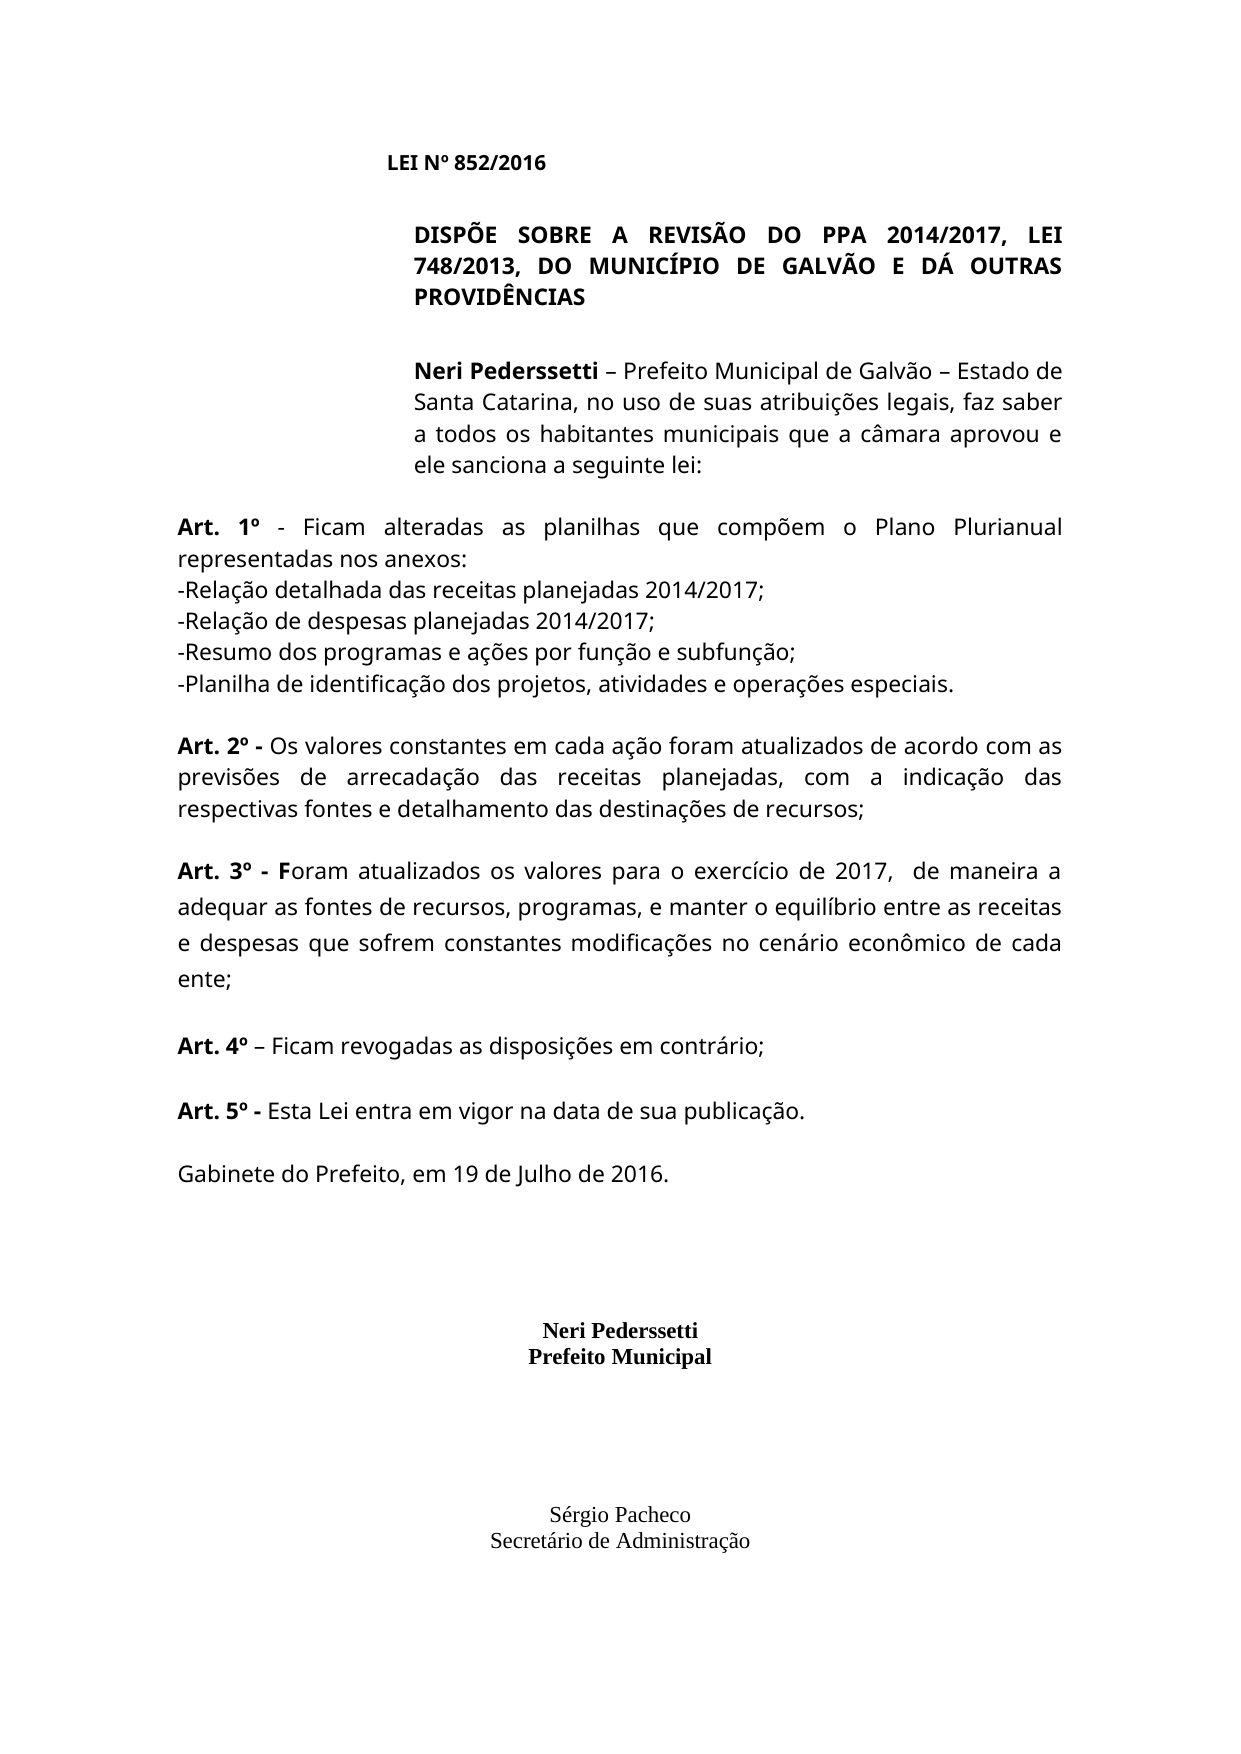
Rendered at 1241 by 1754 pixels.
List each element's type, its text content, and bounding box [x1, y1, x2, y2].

text -Resumo dos programas e ações por função e subfunção; [177, 636, 1063, 667]
subtitle Art. 3º - Foram atualizados os valores para o exercício de 2017, de maneira a adequar as fontes de recursos, programas, e manter o equilíbrio entre as receitas e despesas que sofrem constantes modificações no cenário econômico de cada ente; [177, 855, 1063, 994]
text -Relação detalhada das receitas planejadas 2014/2017; [177, 574, 1063, 605]
text -Relação de despesas planejadas 2014/2017; [177, 605, 1063, 636]
text Sérgio Pacheco [177, 1501, 1063, 1527]
text Gabinete do Prefeito, em 19 de Julho de 2016. [177, 1158, 1063, 1189]
subtitle DISPÕE SOBRE A REVISÃO DO PPA 2014/2017, LEI 748/2013, DO MUNICÍPIO DE GALVÃO E DÁ OUTRAS PROVIDÊNCIAS [413, 219, 1063, 312]
text Neri Pederssetti [177, 1317, 1063, 1343]
text Art. 2º - Os valores constantes em cada ação foram atualizados de acordo com as previsões de arrecadação das receitas planejadas, com a indicação das respectivas fontes e detalhamento das destinações de recursos; [177, 730, 1063, 824]
text -Planilha de identificação dos projetos, atividades e operações especiais. [177, 667, 1063, 699]
text Secretário de Administração [177, 1527, 1063, 1554]
text LEI Nº 852/2016 [177, 148, 1063, 176]
text Art. 5º - Esta Lei entra em vigor na data de sua publicação. [177, 1095, 1063, 1127]
text Art. 1º - Ficam alteradas as planilhas que compõem o Plano Plurianual representadas nos anexos: [177, 511, 1063, 574]
text Art. 4º – Ficam revogadas as disposições em contrário; [177, 1030, 1063, 1061]
text Neri Pederssetti – Prefeito Municipal de Galvão – Estado de Santa Catarina, no uso de suas atribuições legais, faz saber a todos os habitantes municipais que a câmara aprovou e ele sanciona a seguinte lei: [413, 355, 1063, 480]
subtitle Prefeito Municipal [177, 1343, 1063, 1369]
